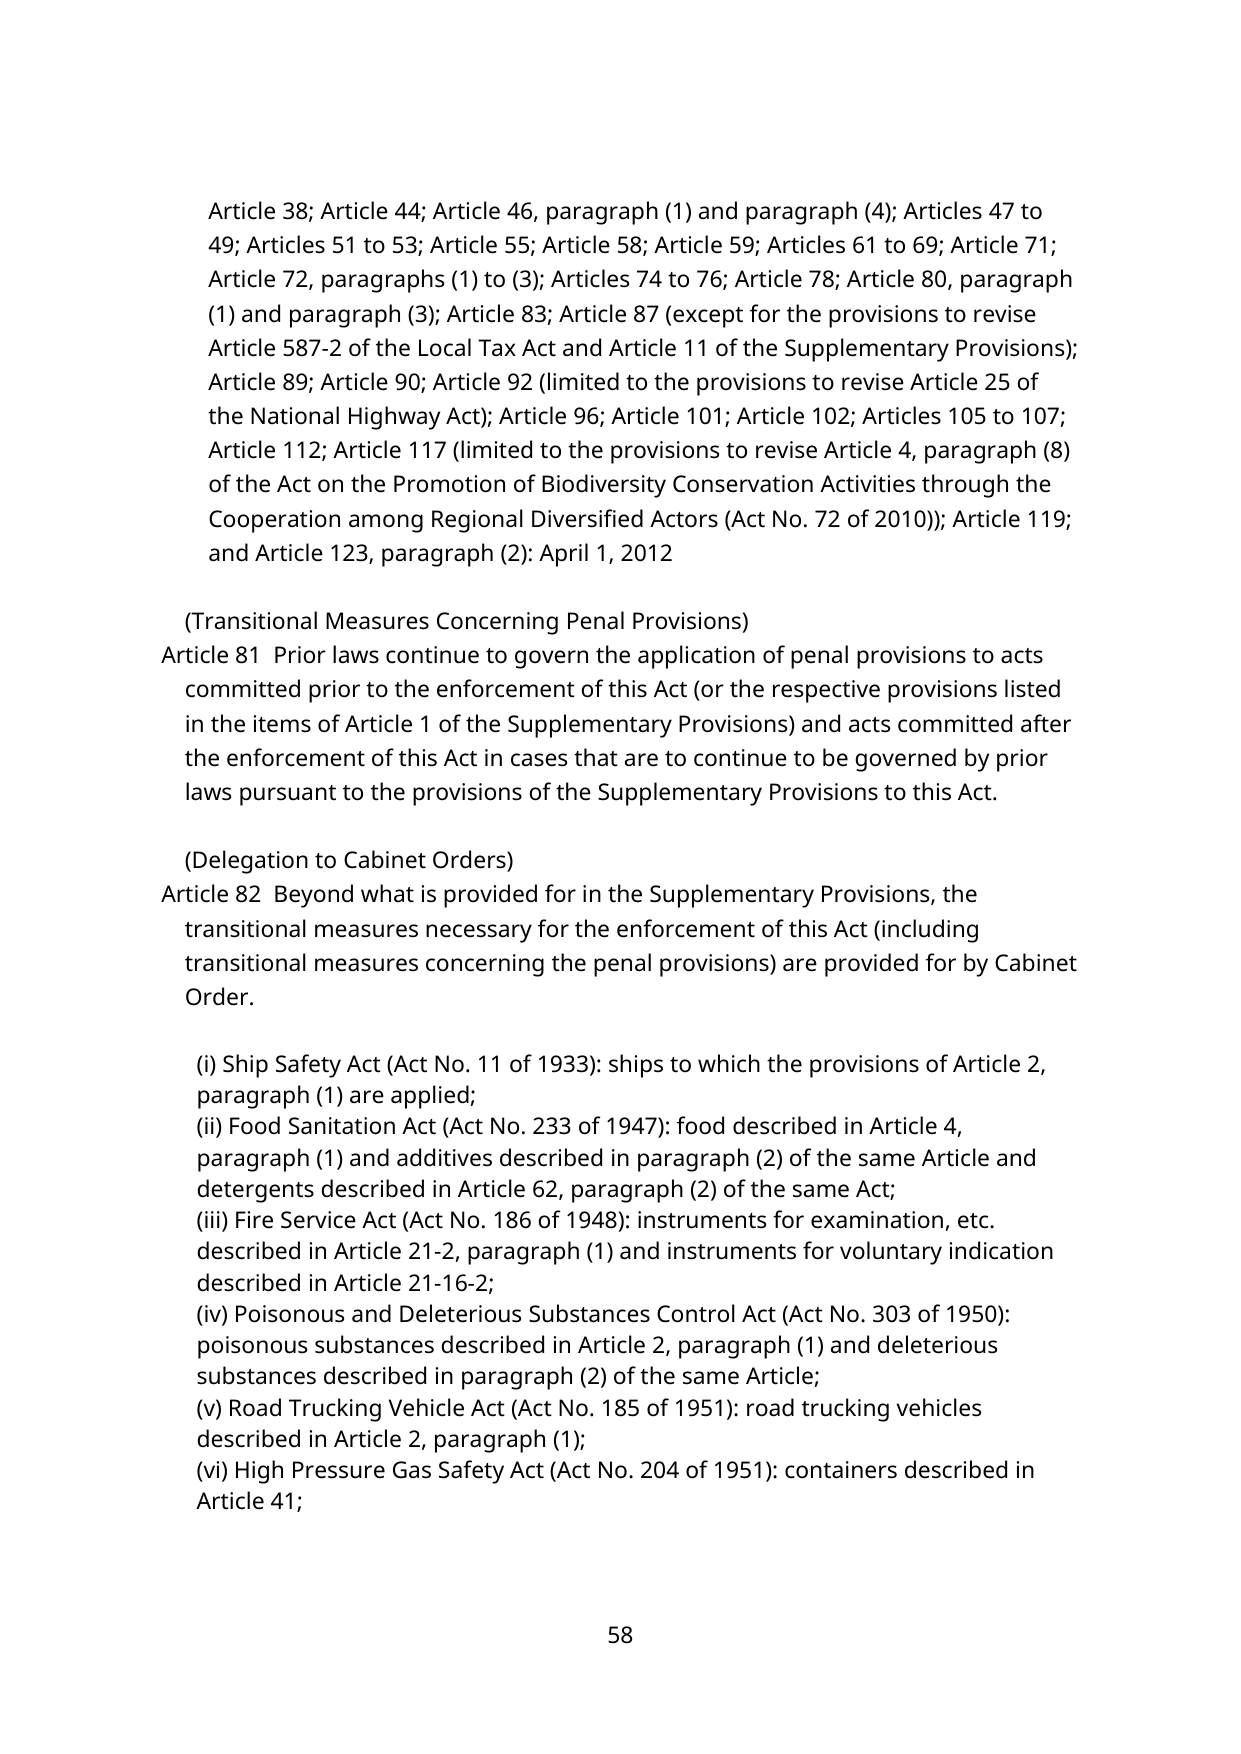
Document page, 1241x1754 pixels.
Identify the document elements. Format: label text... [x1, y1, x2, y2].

text Article 81 Prior laws continue to govern the application of penal provisions to acts committed prior to the enforcement of this Act (or the respective provisions listed in the items of Article 1 of the Supplementary Provisions) and acts committed after the enforcement of this Act in cases that are to continue to be governed by prior laws pursuant to the provisions of the Supplementary Provisions to this Act. [161, 638, 1079, 809]
table_cell (ii) Food Sanitation Act (Act No. 233 of 1947): food described in Article 4, paragraph (1) and additives described in paragraph (2) of the same Article and detergents described in Article 62, paragraph (2) of the same Act; [185, 1110, 1091, 1204]
table_cell (iv) Poisonous and Deleterious Substances Control Act (Act No. 303 of 1950): poisonous substances described in Article 2, paragraph (1) and deleterious substances described in paragraph (2) of the same Article; [185, 1298, 1091, 1392]
table_cell (iii) Fire Service Act (Act No. 186 of 1948): instruments for examination, etc. described in Article 21-2, paragraph (1) and instruments for voluntary indication described in Article 21-16-2; [185, 1204, 1091, 1298]
table_cell (vi) High Pressure Gas Safety Act (Act No. 204 of 1951): containers described in Article 41; [185, 1454, 1091, 1517]
text (Delegation to Cabinet Orders) [184, 843, 1079, 877]
text (Transitional Measures Concerning Penal Provisions) [184, 604, 1079, 638]
table_cell (v) Road Trucking Vehicle Act (Act No. 185 of 1951): road trucking vehicles described in Article 2, paragraph (1); [185, 1392, 1091, 1454]
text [184, 194, 1079, 569]
text Article 82 Beyond what is provided for in the Supplementary Provisions, the transitional measures necessary for the enforcement of this Act (including transitional measures concerning the penal provisions) are provided for by Cabinet Order. [161, 877, 1079, 1014]
table_header (i) Ship Safety Act (Act No. 11 of 1933): ships to which the provisions of Article 2, paragraph (1) are applied; [185, 1048, 1091, 1110]
